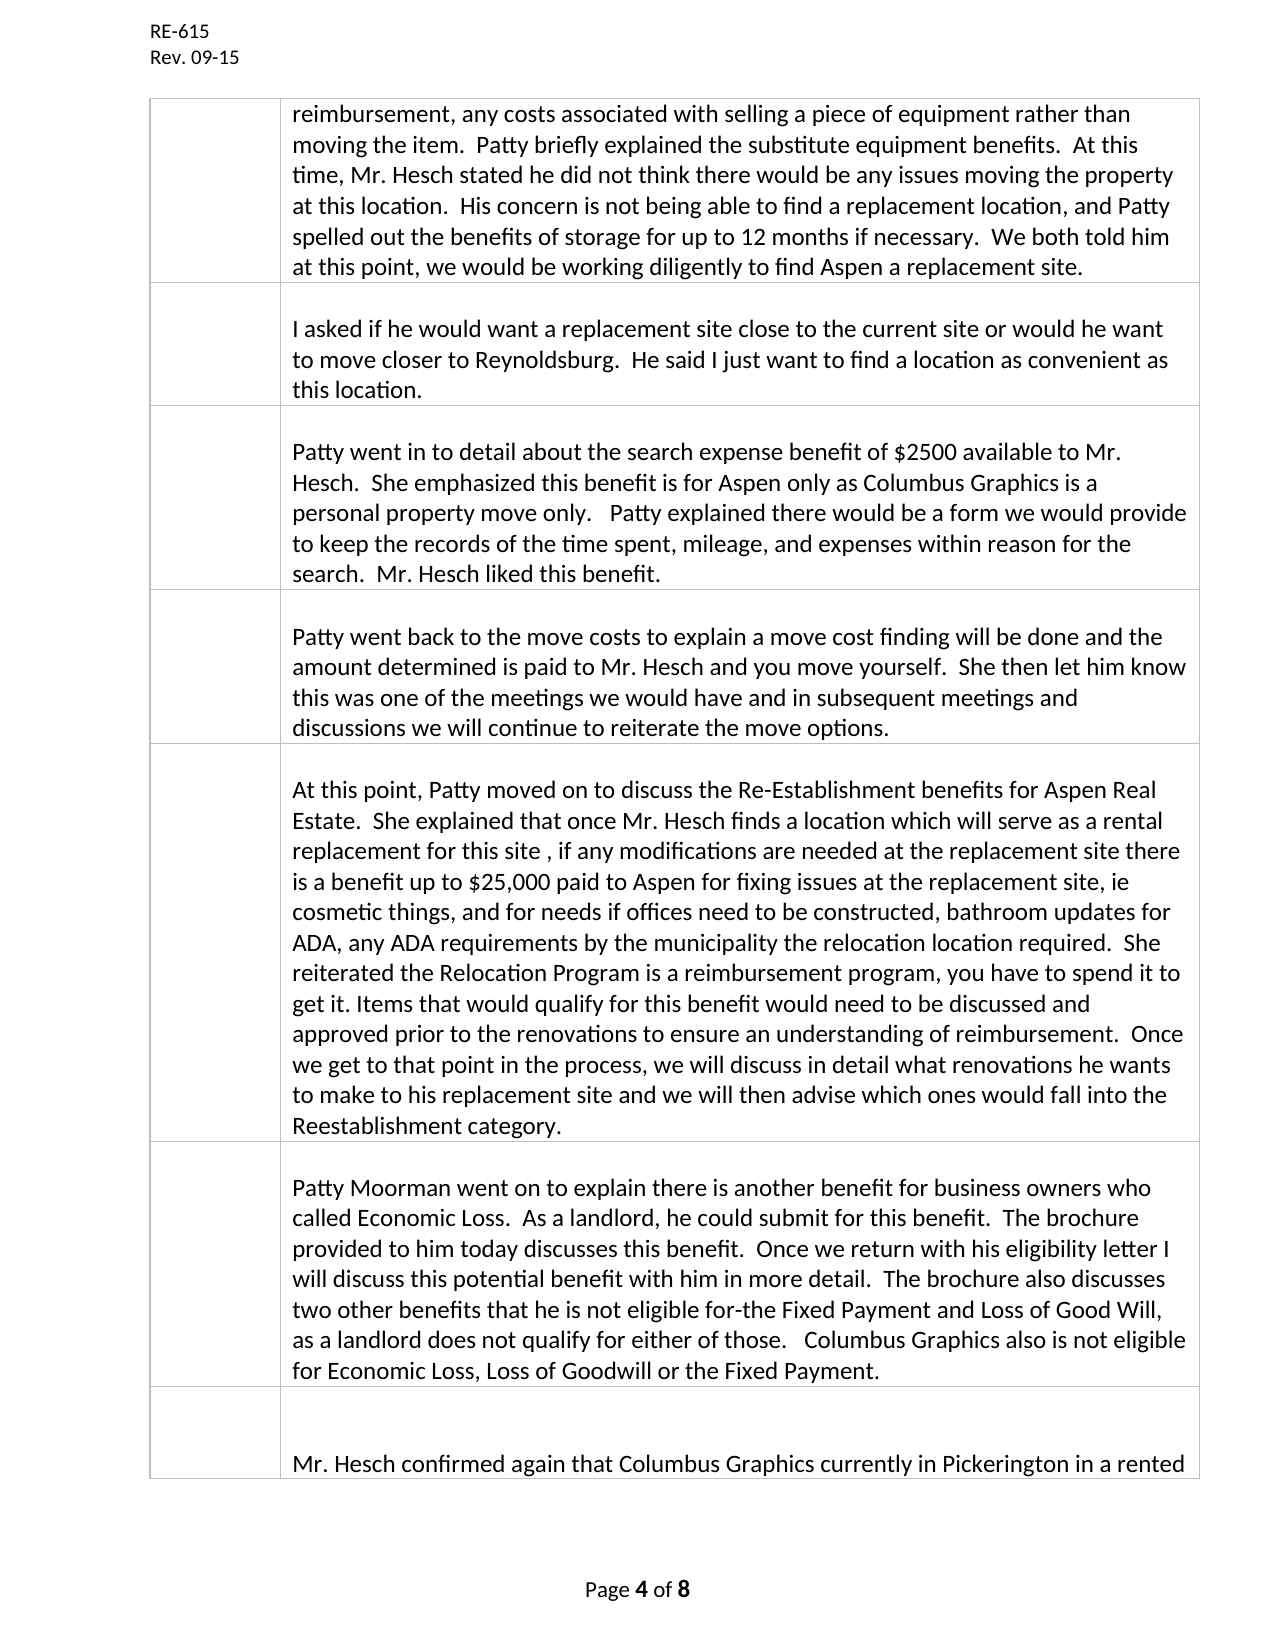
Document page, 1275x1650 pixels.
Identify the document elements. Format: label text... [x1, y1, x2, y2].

table_cell Patty Moorman went on to explain there is another benefit for business owners who called Economic Loss. As a landlord, he could submit for this benefit. The brochure provided to him today discusses this benefit. Once we return with his eligibility letter I will discuss this potential benefit with him in more detail. The brochure also discusses two other benefits that he is not eligible for-the Fixed Payment and Loss of Good Will, as a landlord does not qualify for either of those. Columbus Graphics also is not eligible for Economic Loss, Loss of Goodwill or the Fixed Payment. [281, 1142, 1199, 1386]
table_cell [151, 406, 280, 589]
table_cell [281, 99, 1199, 282]
table_cell [151, 1387, 280, 1478]
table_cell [281, 1387, 1199, 1478]
table_cell [151, 283, 280, 405]
table_cell Patty went in to detail about the search expense benefit of $2500 available to Mr. Hesch. She emphasized this benefit is for Aspen only as Columbus Graphics is a personal property move only. Patty explained there would be a form we would provide to keep the records of the time spent, mileage, and expenses within reason for the search. Mr. Hesch liked this benefit. [281, 406, 1199, 589]
table_cell [151, 590, 280, 743]
table_cell [151, 744, 280, 1141]
table_cell At this point, Patty moved on to discuss the Re-Establishment benefits for Aspen Real Estate. She explained that once Mr. Hesch finds a location which will serve as a rental replacement for this site , if any modifications are needed at the replacement site there is a benefit up to $25,000 paid to Aspen for fixing issues at the replacement site, ie cosmetic things, and for needs if offices need to be constructed, bathroom updates for ADA, any ADA requirements by the municipality the relocation location required. She reiterated the Relocation Program is a reimbursement program, you have to spend it to get it. Items that would qualify for this benefit would need to be discussed and approved prior to the renovations to ensure an understanding of reimbursement. Once we get to that point in the process, we will discuss in detail what renovations he wants to make to his replacement site and we will then advise which ones would fall into the Reestablishment category. [281, 744, 1199, 1141]
table_cell Patty went back to the move costs to explain a move cost finding will be done and the amount determined is paid to Mr. Hesch and you move yourself. She then let him know this was one of the meetings we would have and in subsequent meetings and discussions we will continue to reiterate the move options. [281, 590, 1199, 743]
table_cell [151, 1142, 280, 1386]
table_cell I asked if he would want a replacement site close to the current site or would he want to move closer to Reynoldsburg. He said I just want to find a location as convenient as this location. [281, 283, 1199, 405]
table_cell [151, 99, 280, 282]
